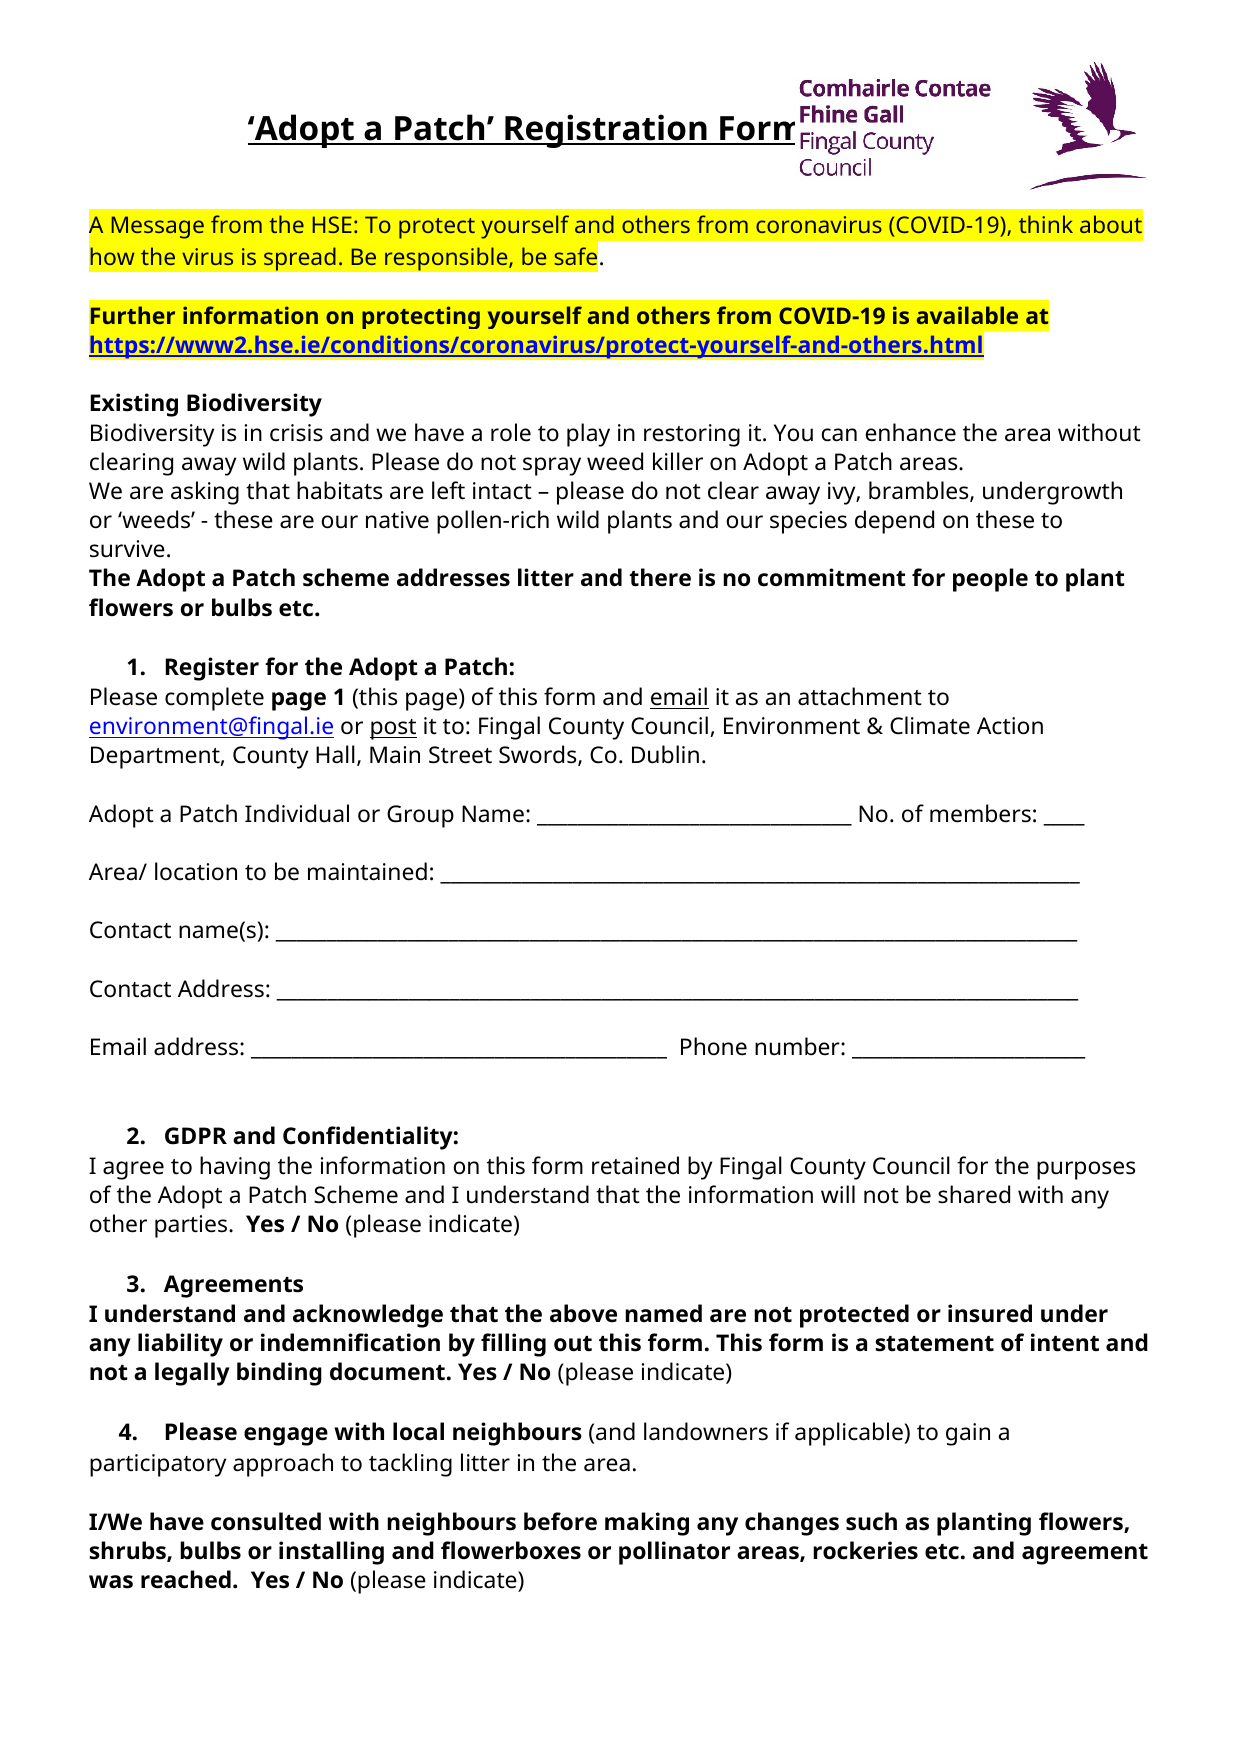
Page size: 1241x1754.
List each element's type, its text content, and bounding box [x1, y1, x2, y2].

list Register for the Adopt a Patch: [126, 651, 1152, 682]
text Adopt a Patch Individual or Group Name: _______________________________ No. of members: ____ [89, 799, 1152, 828]
list Agreements [126, 1268, 1152, 1299]
text I understand and acknowledge that the above named are not protected or insured under any liability or indemnification by filling out this form. This form is a statement of intent and not a legally binding document. Yes / No (please indicate) [89, 1299, 1152, 1386]
list GDPR and Confidentiality: [126, 1120, 1152, 1151]
text ‘Adopt a Patch’ Registration Form [164, 117, 795, 146]
text Email address: _________________________________________ Phone number: _______________________ [89, 1032, 1152, 1061]
text I/We have consulted with neighbours before making any changes such as planting flowers, shrubs, bulbs or installing and flowerboxes or pollinator areas, rockeries etc. and agreement was reached. Yes / No (please indicate) [89, 1507, 1152, 1595]
text A Message from the HSE: To protect yourself and others from coronavirus (COVID-19), think about how the virus is spread. Be responsible, be safe. [598, 209, 1152, 272]
list Please engage with local neighbours (and landowners if applicable) to gain a participatory approach to tackling litter in the area. [89, 1416, 1152, 1478]
text Contact name(s): _______________________________________________________________________________ [89, 916, 1152, 945]
text We are asking that habitats are left intact – please do not clear away ivy, brambles, undergrowth or ‘weeds’ - these are our native pollen-rich wild plants and our species depend on these to survive. [89, 476, 1152, 563]
picture [795, 51, 1149, 194]
text Please complete page 1 (this page) of this form and email it as an attachment to environment@fingal.ie or post it to: Fingal County Council, Environment & Climate Action Department, County Hall, Main Street Swords, Co. Dublin. [89, 682, 1152, 770]
text I agree to having the information on this form retained by Fingal County Council for the purposes of the Adopt a Patch Scheme and I understand that the information will not be shared with any other parties. Yes / No (please indicate) [89, 1151, 1152, 1238]
text Further information on protecting yourself and others from COVID-19 is available at https://www2.hse.ie/conditions/coronavirus/protect-yourself-and-others.html [984, 301, 1152, 359]
text Area/ location to be maintained: _______________________________________________________________ [89, 857, 1152, 886]
text Existing Biodiversity [89, 388, 1152, 418]
text The Adopt a Patch scheme addresses litter and there is no commitment for people to plant flowers or bulbs etc. [89, 563, 1152, 622]
text Biodiversity is in crisis and we have a role to play in restoring it. You can enhance the area without clearing away wild plants. Please do not spray weed killer on Adopt a Patch areas. [89, 418, 1152, 476]
text Contact Address: _______________________________________________________________________________ [89, 974, 1152, 1003]
